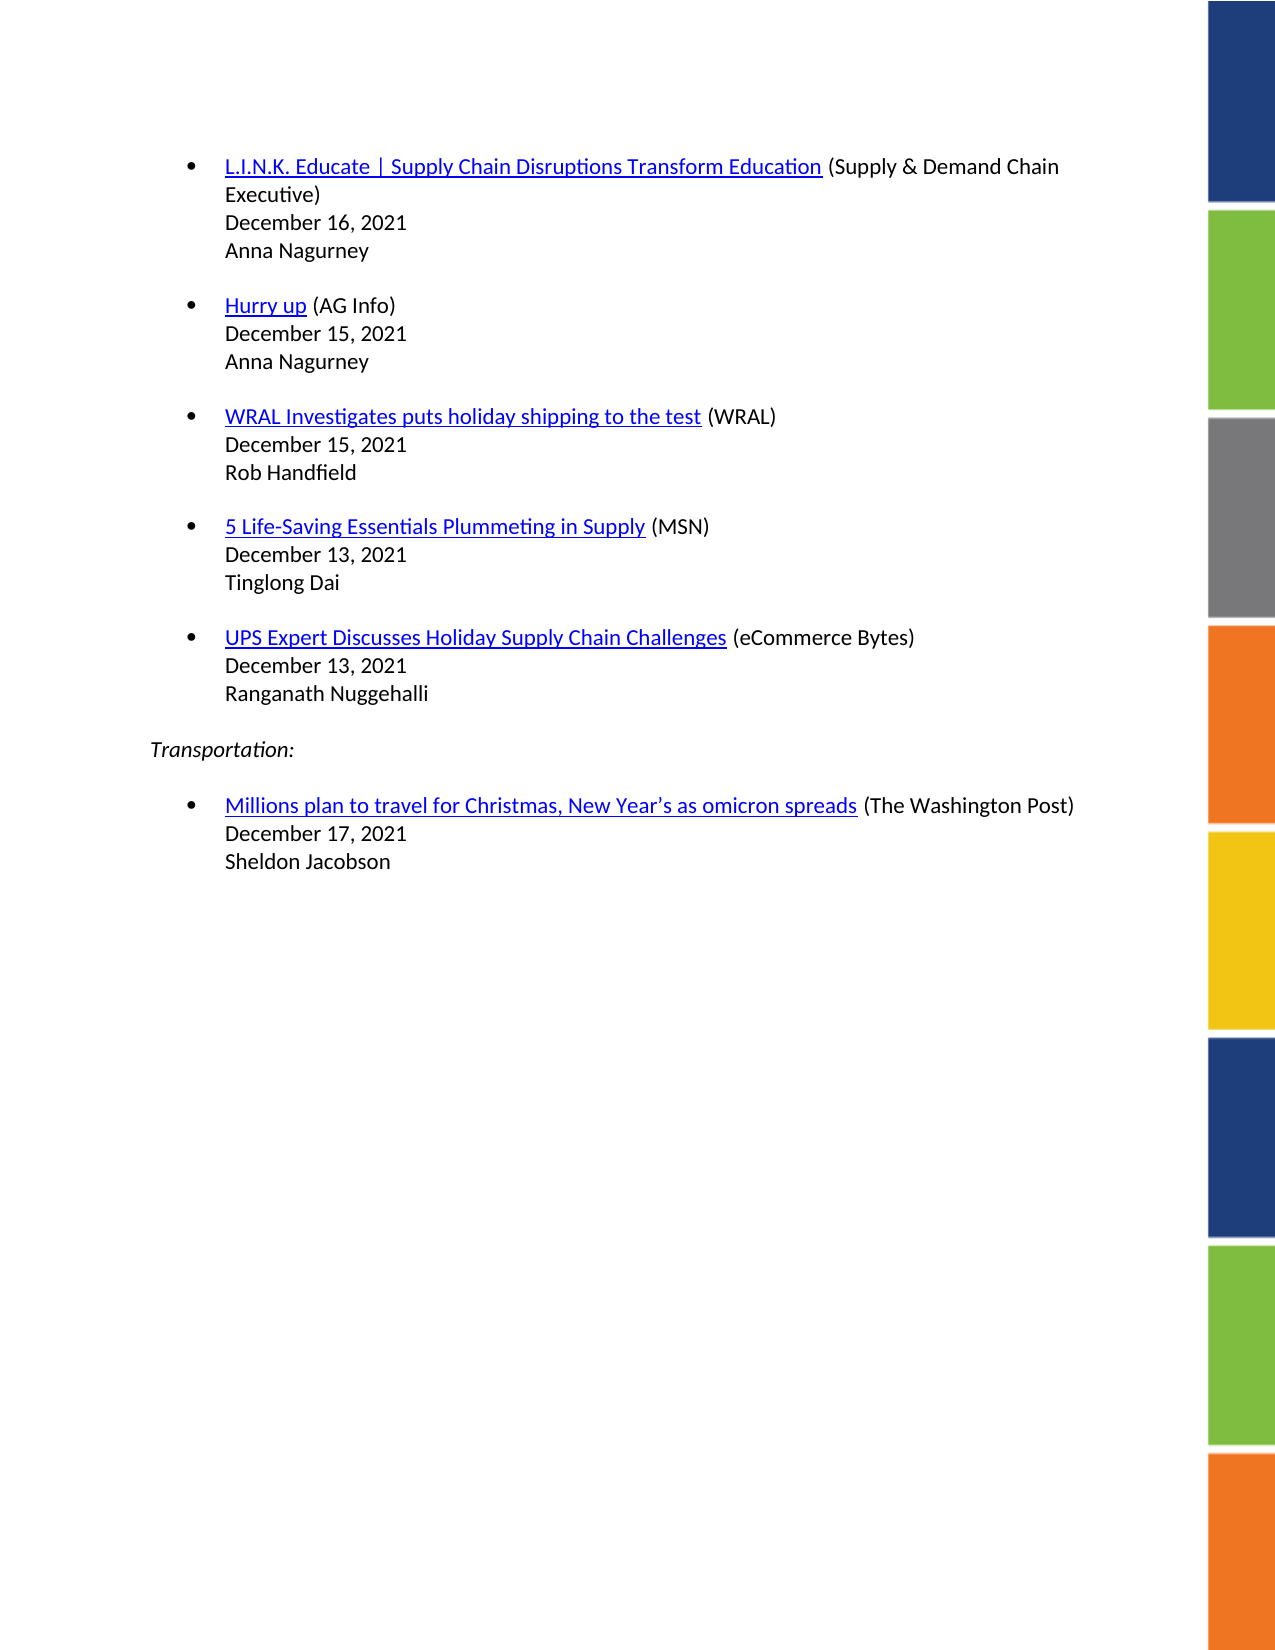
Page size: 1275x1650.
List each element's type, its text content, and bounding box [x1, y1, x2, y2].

list December 13, 2021 [225, 651, 1125, 679]
list WRAL Investigates puts holiday shipping to the test (WRAL) [187, 402, 1125, 430]
list December 15, 2021 [225, 430, 1125, 458]
text Transportation: [150, 735, 1125, 763]
list December 15, 2021 [225, 319, 1125, 347]
list Ranganath Nuggehalli [225, 679, 1125, 707]
list L.I.N.K. Educate | Supply Chain Disruptions Transform Education (Supply & Demand Chain Executive) [187, 152, 1125, 208]
list Tinglong Dai [225, 568, 1125, 597]
list December 13, 2021 [225, 541, 1125, 568]
list December 17, 2021 [225, 819, 1125, 847]
list Rob Handfield [225, 458, 1125, 486]
list UPS Expert Discusses Holiday Supply Chain Challenges (eCommerce Bytes) [187, 623, 1125, 651]
list Sheldon Jacobson [225, 847, 1125, 875]
list 5 Life-Saving Essentials Plummeting in Supply (MSN) [187, 512, 1125, 541]
list Millions plan to travel for Christmas, New Year’s as omicron spreads (The Washington Post) [187, 791, 1125, 819]
list Anna Nagurney [225, 236, 1125, 264]
list December 16, 2021 [225, 208, 1125, 236]
list Hurry up (AG Info) [187, 291, 1125, 319]
list Anna Nagurney [225, 347, 1125, 375]
